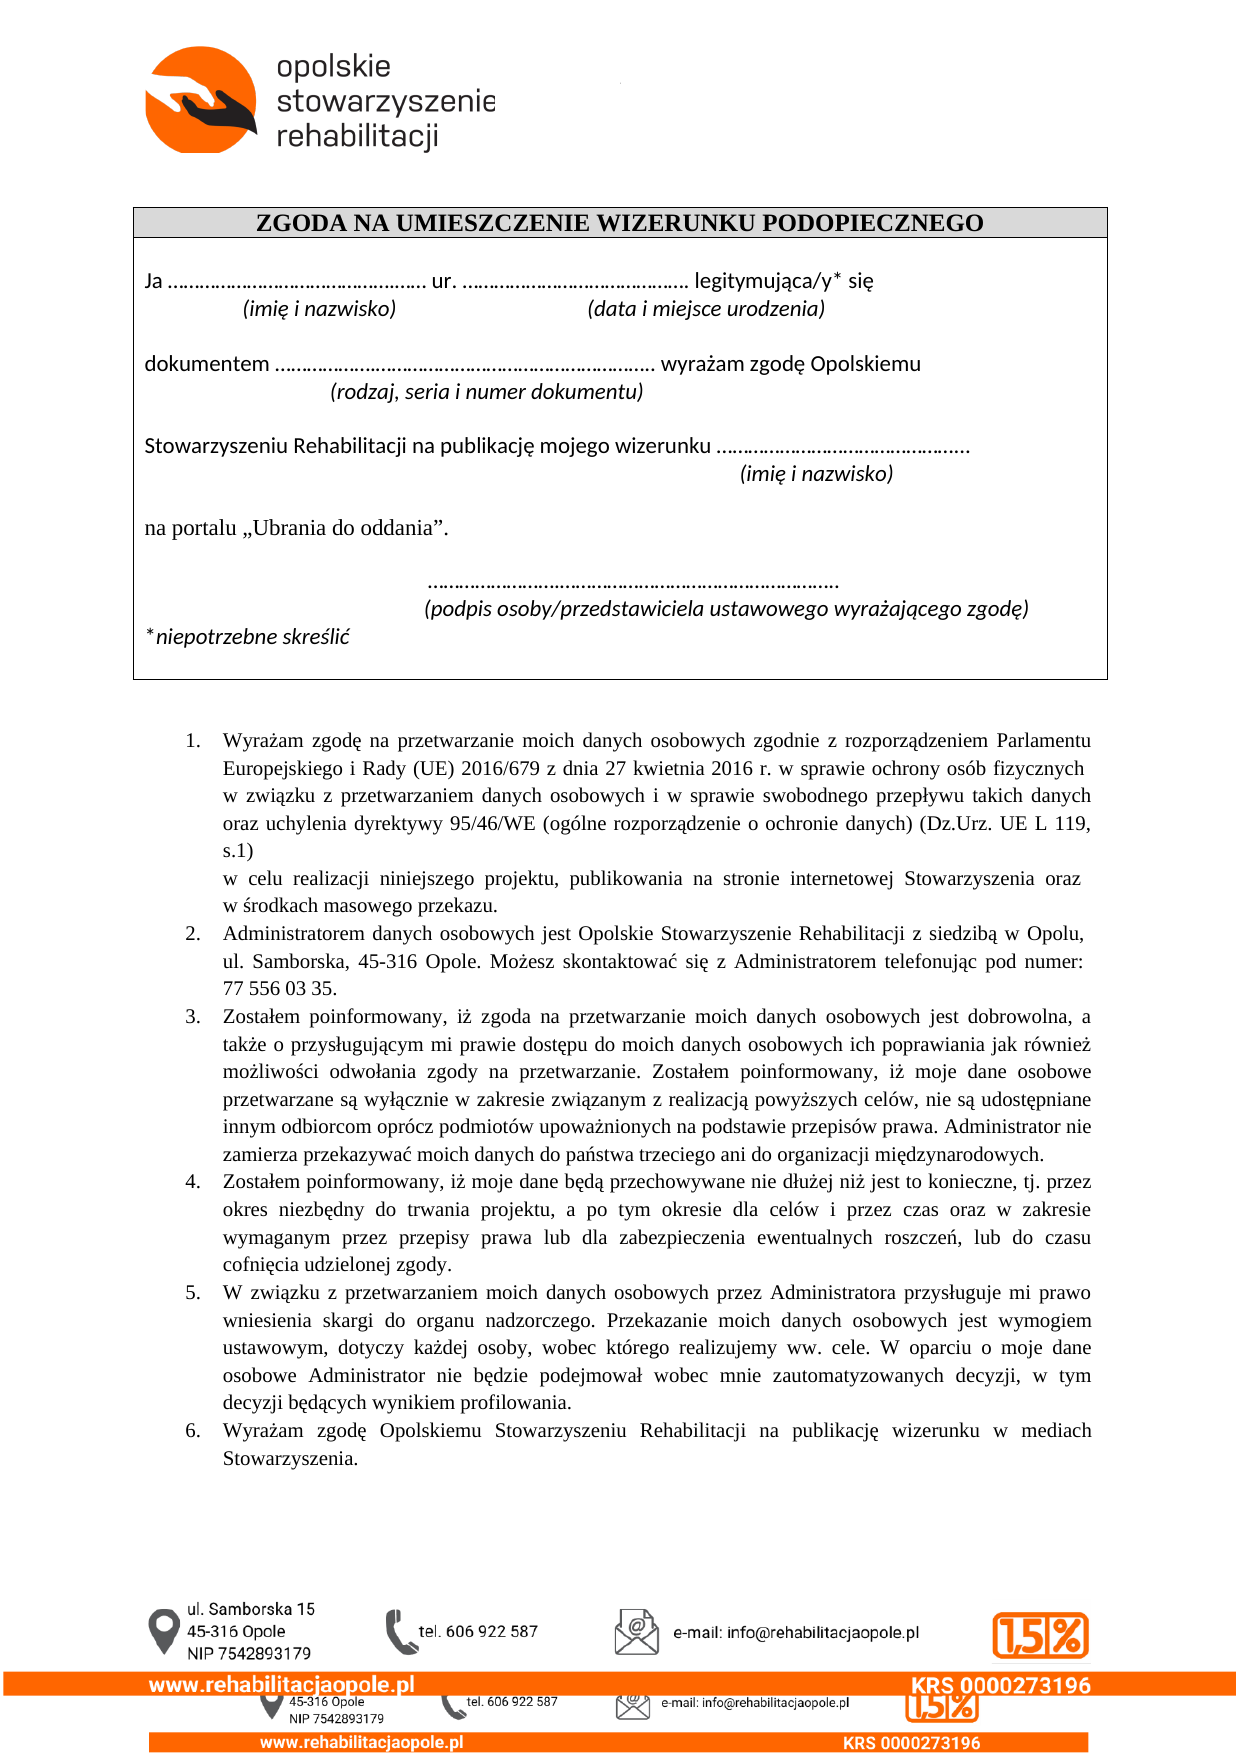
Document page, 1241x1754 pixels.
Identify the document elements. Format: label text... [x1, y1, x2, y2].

table_cell Ja …………………………………….…… ur. ……………………………………. legitymująca/y* się (imię i nazwisko) (data i miejsce urodzenia) dokumentem ……………….…………………………………………….. wyrażam zgodę Opolskiemu (rodzaj, seria i numer dokumentu) Stowarzyszeniu Rehabilitacji na publikację mojego wizerunku ………………………………………... (imię i nazwisko) na portalu „Ubrania do oddania”. …………………….…………………………………………….. (podpis osoby/przedstawiciela ustawowego wyrażającego zgodę) *niepotrzebne skreślić [134, 238, 1107, 679]
picture [1, 1591, 1235, 1752]
list Wyrażam zgodę Opolskiemu Stowarzyszeniu Rehabilitacji na publikację wizerunku w mediach Stowarzyszenia. [185, 1418, 1093, 1469]
list Wyrażam zgodę na przetwarzanie moich danych osobowych zgodnie z rozporządzeniem Parlamentu Europejskiego i Rady (UE) 2016/679 z dnia 27 kwietnia 2016 r. w sprawie ochrony osób fizycznych w związku z przetwarzaniem danych osobowych i w sprawie swobodnego przepływu takich danych oraz uchylenia dyrektywy 95/46/WE (ogólne rozporządzenie o ochronie danych) (Dz.Urz. UE L 119, s.1) w celu realizacji niniejszego projektu, publikowania na stronie internetowej Stowarzyszenia oraz w środkach masowego przekazu. [185, 728, 1093, 917]
list Zostałem poinformowany, iż zgoda na przetwarzanie moich danych osobowych jest dobrowolna, a także o przysługującym mi prawie dostępu do moich danych osobowych ich poprawiania jak również możliwości odwołania zgody na przetwarzanie. Zostałem poinformowany, iż moje dane osobowe przetwarzane są wyłącznie w zakresie związanym z realizacją powyższych celów, nie są udostępniane innym odbiorcom oprócz podmiotów upoważnionych na podstawie przepisów prawa. Administrator nie zamierza przekazywać moich danych do państwa trzeciego ani do organizacji międzynarodowych. [185, 1004, 1093, 1166]
list Zostałem poinformowany, iż moje dane będą przechowywane nie dłużej niż jest to konieczne, tj. przez okres niezbędny do trwania projektu, a po tym okresie dla celów i przez czas oraz w zakresie wymaganym przez przepisy prawa lub dla zabezpieczenia ewentualnych roszczeń, lub do czasu cofnięcia udzielonej zgody. [185, 1169, 1093, 1276]
picture [144, 46, 495, 153]
list Administratorem danych osobowych jest Opolskie Stowarzyszenie Rehabilitacji z siedzibą w Opolu, ul. Samborska, 45-316 Opole. Możesz skontaktować się z Administratorem telefonując pod numer: 77 556 03 35. [185, 921, 1093, 1000]
list W związku z przetwarzaniem moich danych osobowych przez Administratora przysługuje mi prawo wniesienia skargi do organu nadzorczego. Przekazanie moich danych osobowych jest wymogiem ustawowym, dotyczy każdej osoby, wobec którego realizujemy ww. cele. W oparciu o moje dane osobowe Administrator nie będzie podejmował wobec mnie zautomatyzowanych decyzji, w tym decyzji będących wynikiem profilowania. [185, 1280, 1093, 1414]
table_cell ZGODA NA UMIESZCZENIE WIZERUNKU PODOPIECZNEGO [134, 208, 1107, 237]
